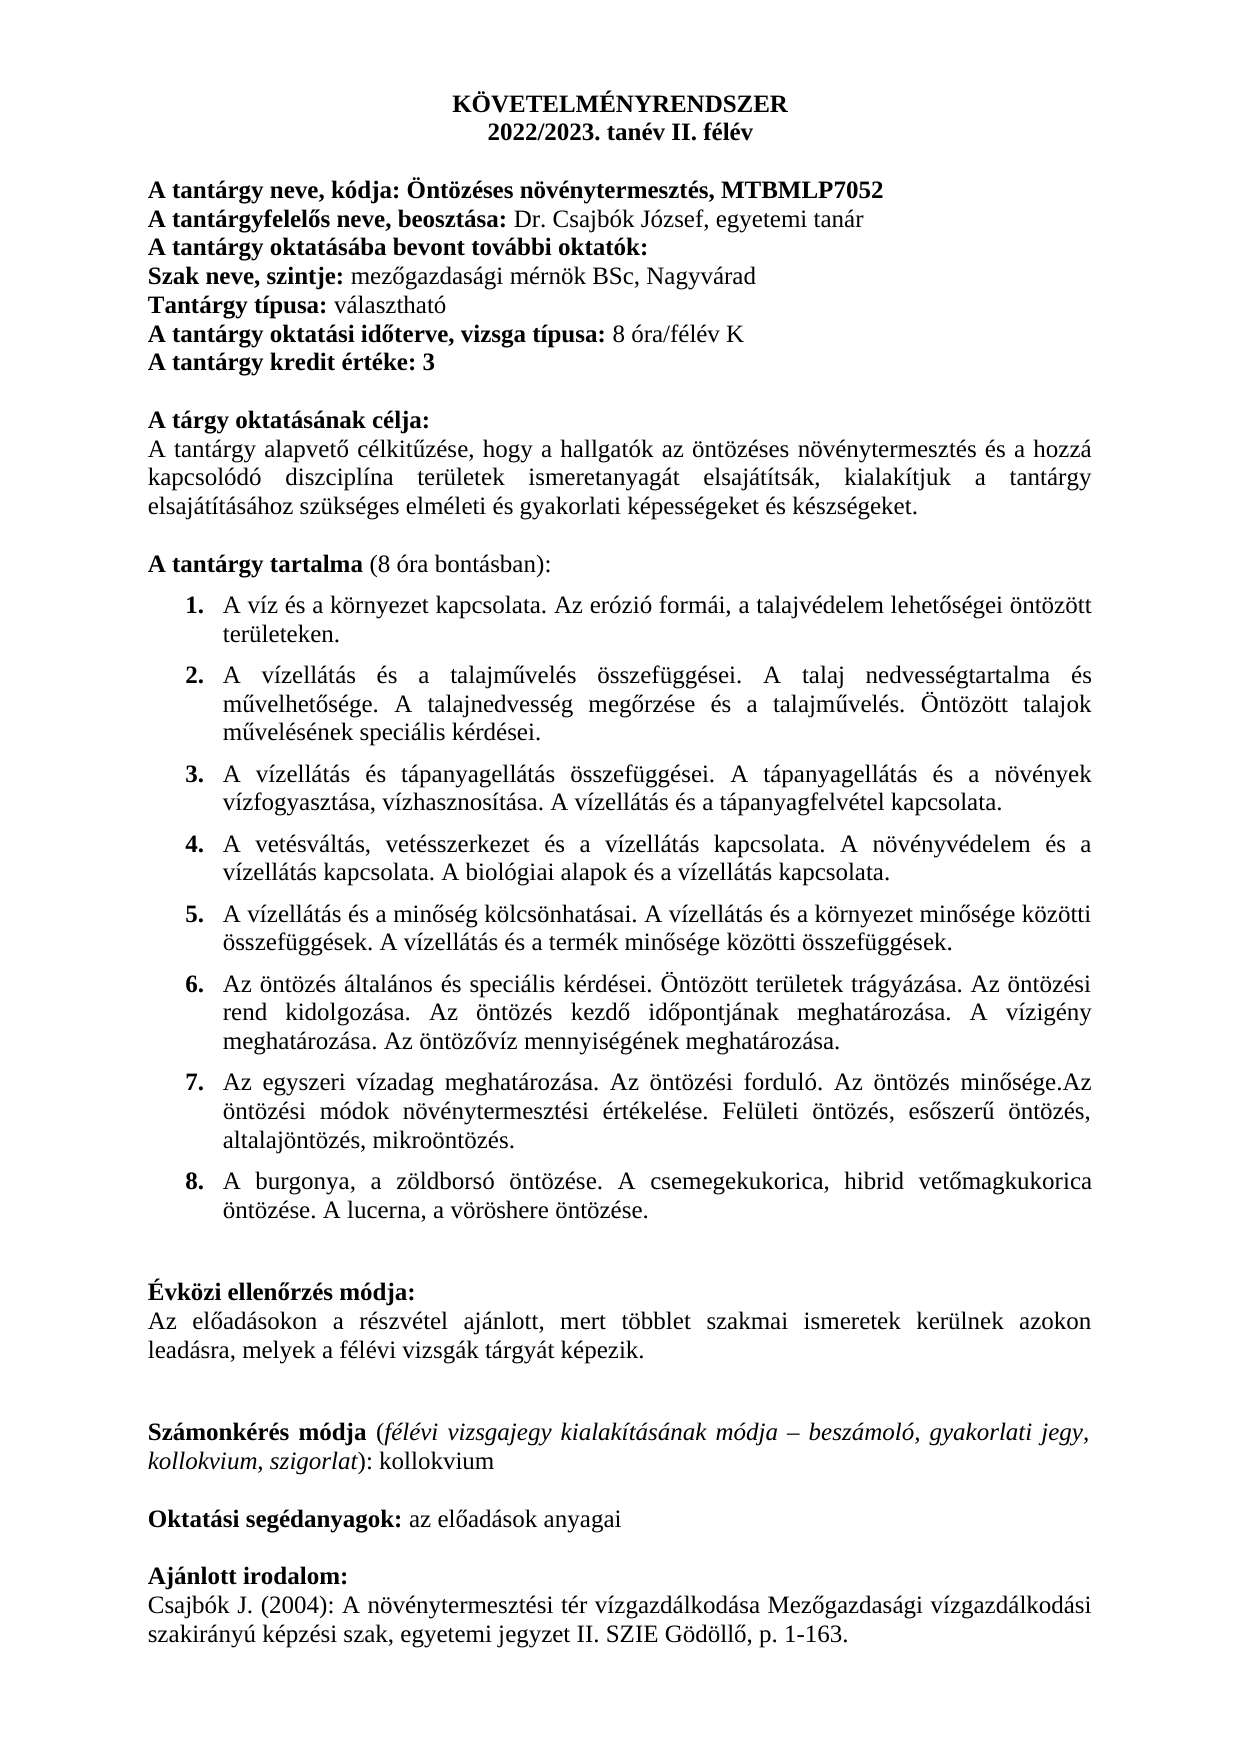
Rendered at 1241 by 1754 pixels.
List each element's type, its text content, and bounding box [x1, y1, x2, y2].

list A vízellátás és a talajművelés összefüggései. A talaj nedvességtartalma és művelhetősége. A talajnedvesség megőrzése és a talajművelés. Öntözött talajok művelésének speciális kérdései. [185, 660, 1092, 746]
text A tantárgy kredit értéke: 3 [148, 347, 1092, 376]
list A vízellátás és a minőség kölcsönhatásai. A vízellátás és a környezet minősége közötti összefüggések. A vízellátás és a termék minősége közötti összefüggések. [185, 899, 1092, 956]
text Oktatási segédanyagok: az előadások anyagai [148, 1504, 1092, 1532]
list Az öntözés általános és speciális kérdései. Öntözött területek trágyázása. Az öntözési rend kidolgozása. Az öntözés kezdő időpontjának meghatározása. A vízigény meghatározása. Az öntözővíz mennyiségének meghatározása. [185, 969, 1092, 1055]
text A tantárgy oktatásába bevont további oktatók: [148, 232, 1092, 261]
list Az egyszeri vízadag meghatározása. Az öntözési forduló. Az öntözés minősége.Az öntözési módok növénytermesztési értékelése. Felületi öntözés, esőszerű öntözés, altalajöntözés, mikroöntözés. [185, 1067, 1092, 1154]
text A tantárgyfelelős neve, beosztása: Dr. Csajbók József, egyetemi tanár [148, 204, 1092, 232]
text Ajánlott irodalom: [148, 1561, 1092, 1590]
list A vízellátás és tápanyagellátás összefüggései. A tápanyagellátás és a növények vízfogyasztása, vízhasznosítása. A vízellátás és a tápanyagfelvétel kapcsolata. [185, 759, 1092, 816]
text A tárgy oktatásának célja: [148, 405, 1092, 434]
text Csajbók J. (2004): A növénytermesztési tér vízgazdálkodása Mezőgazdasági vízgazdálkodási szakirányú képzési szak, egyetemi jegyzet II. SZIE Gödöllő, p. 1-163. [148, 1590, 1092, 1647]
text A tantárgy tartalma (8 óra bontásban): [148, 549, 1092, 577]
text A tantárgy oktatási időterve, vizsga típusa: 8 óra/félév K [148, 319, 1092, 347]
text Az előadásokon a részvétel ajánlott, mert többlet szakmai ismeretek kerülnek azokon leadásra, melyek a félévi vizsgák tárgyát képezik. [148, 1306, 1092, 1364]
text KÖVETELMÉNYRENDSZER [148, 89, 1092, 117]
text A tantárgy neve, kódja: Öntözéses növénytermesztés, MTBMLP7052 [148, 175, 1092, 204]
text Tantárgy típusa: választható [148, 290, 1092, 319]
text Számonkérés módja (félévi vizsgajegy kialakításának módja – beszámoló, gyakorlati jegy, kollokvium, szigorlat): kollokvium [148, 1417, 1092, 1475]
text Szak neve, szintje: mezőgazdasági mérnök BSc, Nagyvárad [148, 261, 1092, 290]
list A vetésváltás, vetésszerkezet és a vízellátás kapcsolata. A növényvédelem és a vízellátás kapcsolata. A biológiai alapok és a vízellátás kapcsolata. [185, 829, 1092, 886]
text 2022/2023. tanév II. félév [148, 117, 1092, 146]
text Évközi ellenőrzés módja: [148, 1277, 1092, 1306]
list A burgonya, a zöldborsó öntözése. A csemegekukorica, hibrid vetőmagkukorica öntözése. A lucerna, a vöröshere öntözése. [185, 1166, 1092, 1224]
list A víz és a környezet kapcsolata. Az erózió formái, a talajvédelem lehetőségei öntözött területeken. [185, 590, 1092, 647]
text A tantárgy alapvető célkitűzése, hogy a hallgatók az öntözéses növénytermesztés és a hozzá kapcsolódó diszciplína területek ismeretanyagát elsajátítsák, kialakítjuk a tantárgy elsajátításához szükséges elméleti és gyakorlati képességeket és készségeket. [148, 434, 1092, 520]
